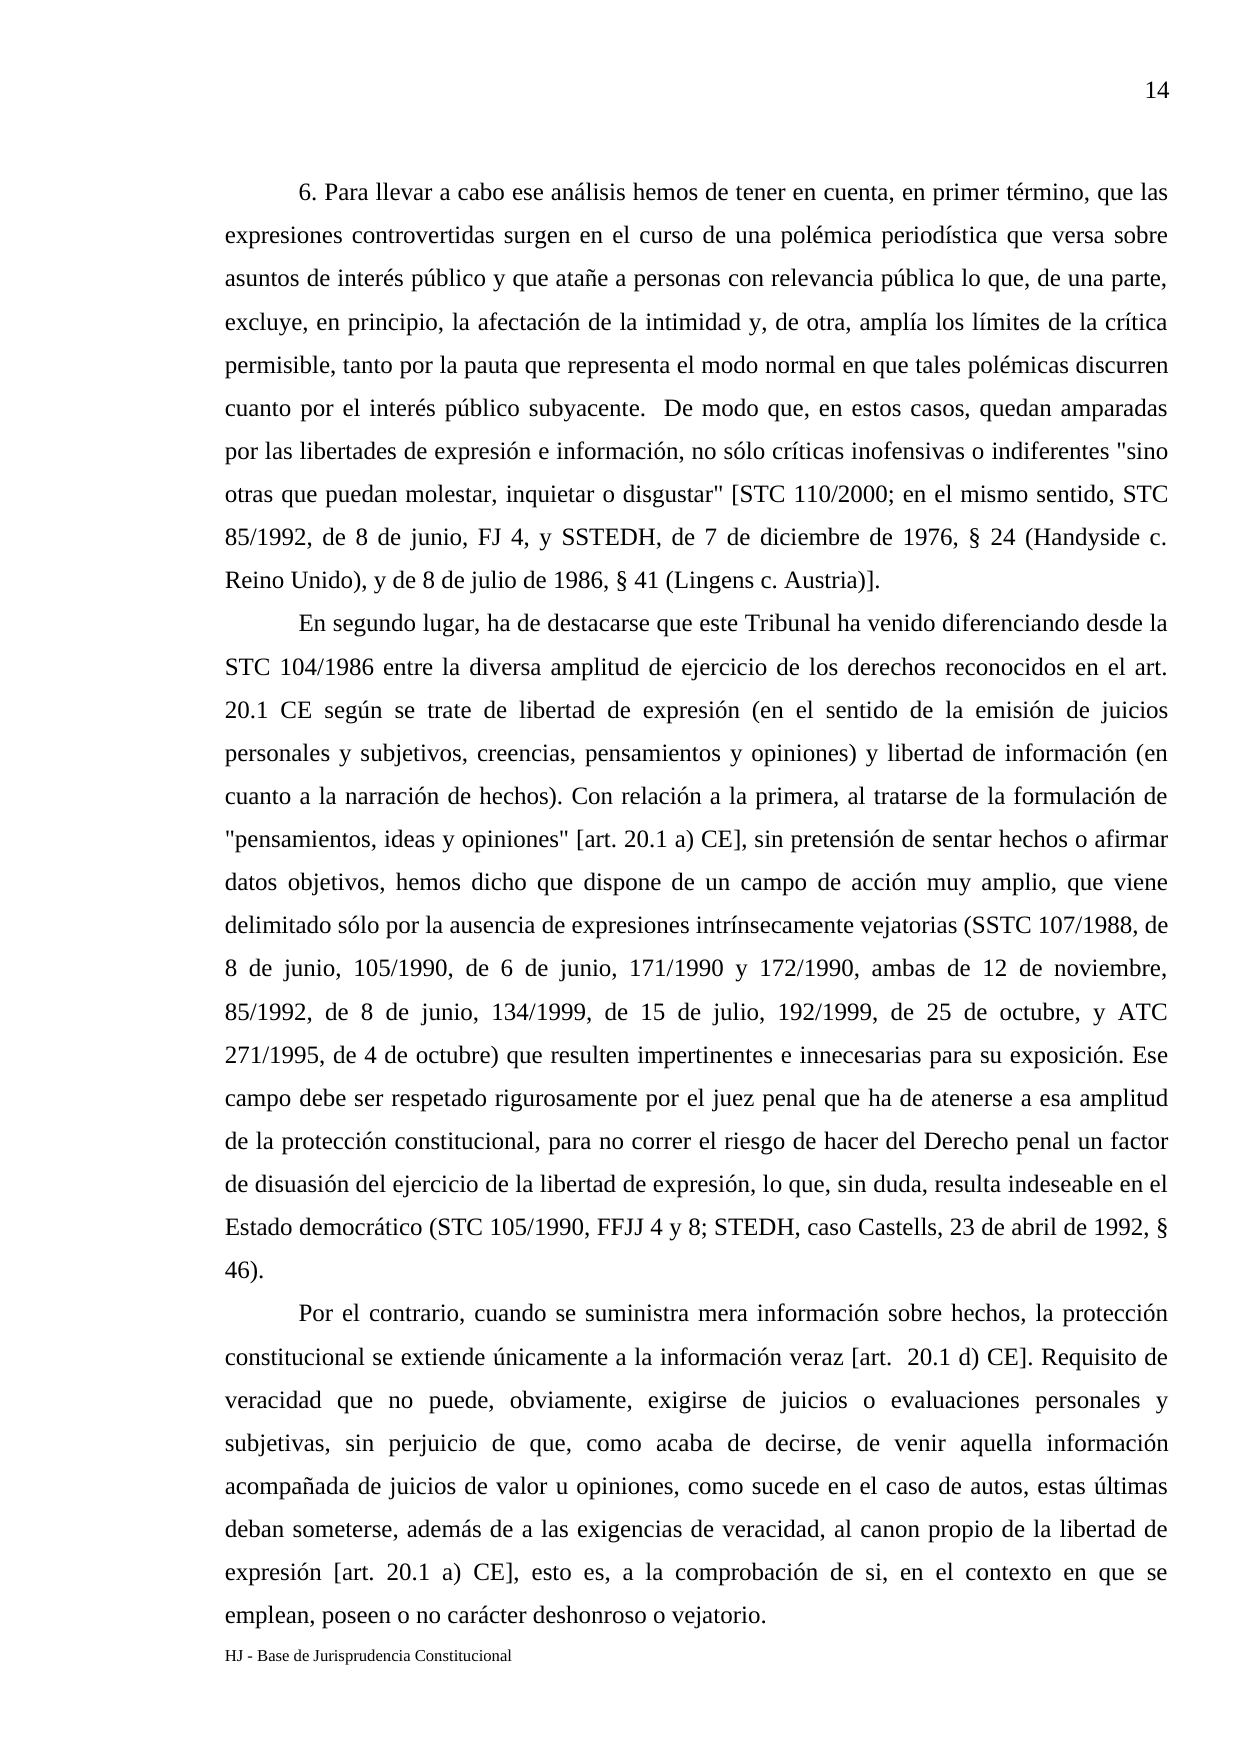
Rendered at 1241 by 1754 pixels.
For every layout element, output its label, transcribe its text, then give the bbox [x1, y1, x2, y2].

text Por el contrario, cuando se suministra mera información sobre hechos, la protección constitucional se extiende únicamente a la información veraz [art. 20.1 d) CE]. Requisito de veracidad que no puede, obviamente, exigirse de juicios o evaluaciones personales y subjetivas, sin perjuicio de que, como acaba de decirse, de venir aquella información acompañada de juicios de valor u opiniones, como sucede en el caso de autos, estas últimas deban someterse, además de a las exigencias de veracidad, al canon propio de la libertad de expresión [art. 20.1 a) CE], esto es, a la comprobación de si, en el contexto en que se emplean, poseen o no carácter deshonroso o vejatorio. [224, 1298, 1169, 1629]
text En segundo lugar, ha de destacarse que este Tribunal ha venido diferenciando desde la STC 104/1986 entre la diversa amplitud de ejercicio de los derechos reconocidos en el art. 20.1 CE según se trate de libertad de expresión (en el sentido de la emisión de juicios personales y subjetivos, creencias, pensamientos y opiniones) y libertad de información (en cuanto a la narración de hechos). Con relación a la primera, al tratarse de la formulación de "pensamientos, ideas y opiniones" [art. 20.1 a) CE], sin pretensión de sentar hechos o afirmar datos objetivos, hemos dicho que dispone de un campo de acción muy amplio, que viene delimitado sólo por la ausencia de expresiones intrínsecamente vejatorias (SSTC 107/1988, de 8 de junio, 105/1990, de 6 de junio, 171/1990 y 172/1990, ambas de 12 de noviembre, 85/1992, de 8 de junio, 134/1999, de 15 de julio, 192/1999, de 25 de octubre, y ATC 271/1995, de 4 de octubre) que resulten impertinentes e innecesarias para su exposición. Ese campo debe ser respetado rigurosamente por el juez penal que ha de atenerse a esa amplitud de la protección constitucional, para no correr el riesgo de hacer del Derecho penal un factor de disuasión del ejercicio de la libertad de expresión, lo que, sin duda, resulta indeseable en el Estado democrático (STC 105/1990, FFJJ 4 y 8; STEDH, caso Castells, 23 de abril de 1992, § 46). [224, 608, 1169, 1284]
text 6. Para llevar a cabo ese análisis hemos de tener en cuenta, en primer término, que las expresiones controvertidas surgen en el curso de una polémica periodística que versa sobre asuntos de interés público y que atañe a personas con relevancia pública lo que, de una parte, excluye, en principio, la afectación de la intimidad y, de otra, amplía los límites de la crítica permisible, tanto por la pauta que representa el modo normal en que tales polémicas discurren cuanto por el interés público subyacente. De modo que, en estos casos, quedan amparadas por las libertades de expresión e información, no sólo críticas inofensivas o indiferentes "sino otras que puedan molestar, inquietar o disgustar" [STC 110/2000; en el mismo sentido, STC 85/1992, de 8 de junio, FJ 4, y SSTEDH, de 7 de diciembre de 1976, § 24 (Handyside c. Reino Unido), y de 8 de julio de 1986, § 41 (Lingens c. Austria)]. [224, 177, 1169, 594]
